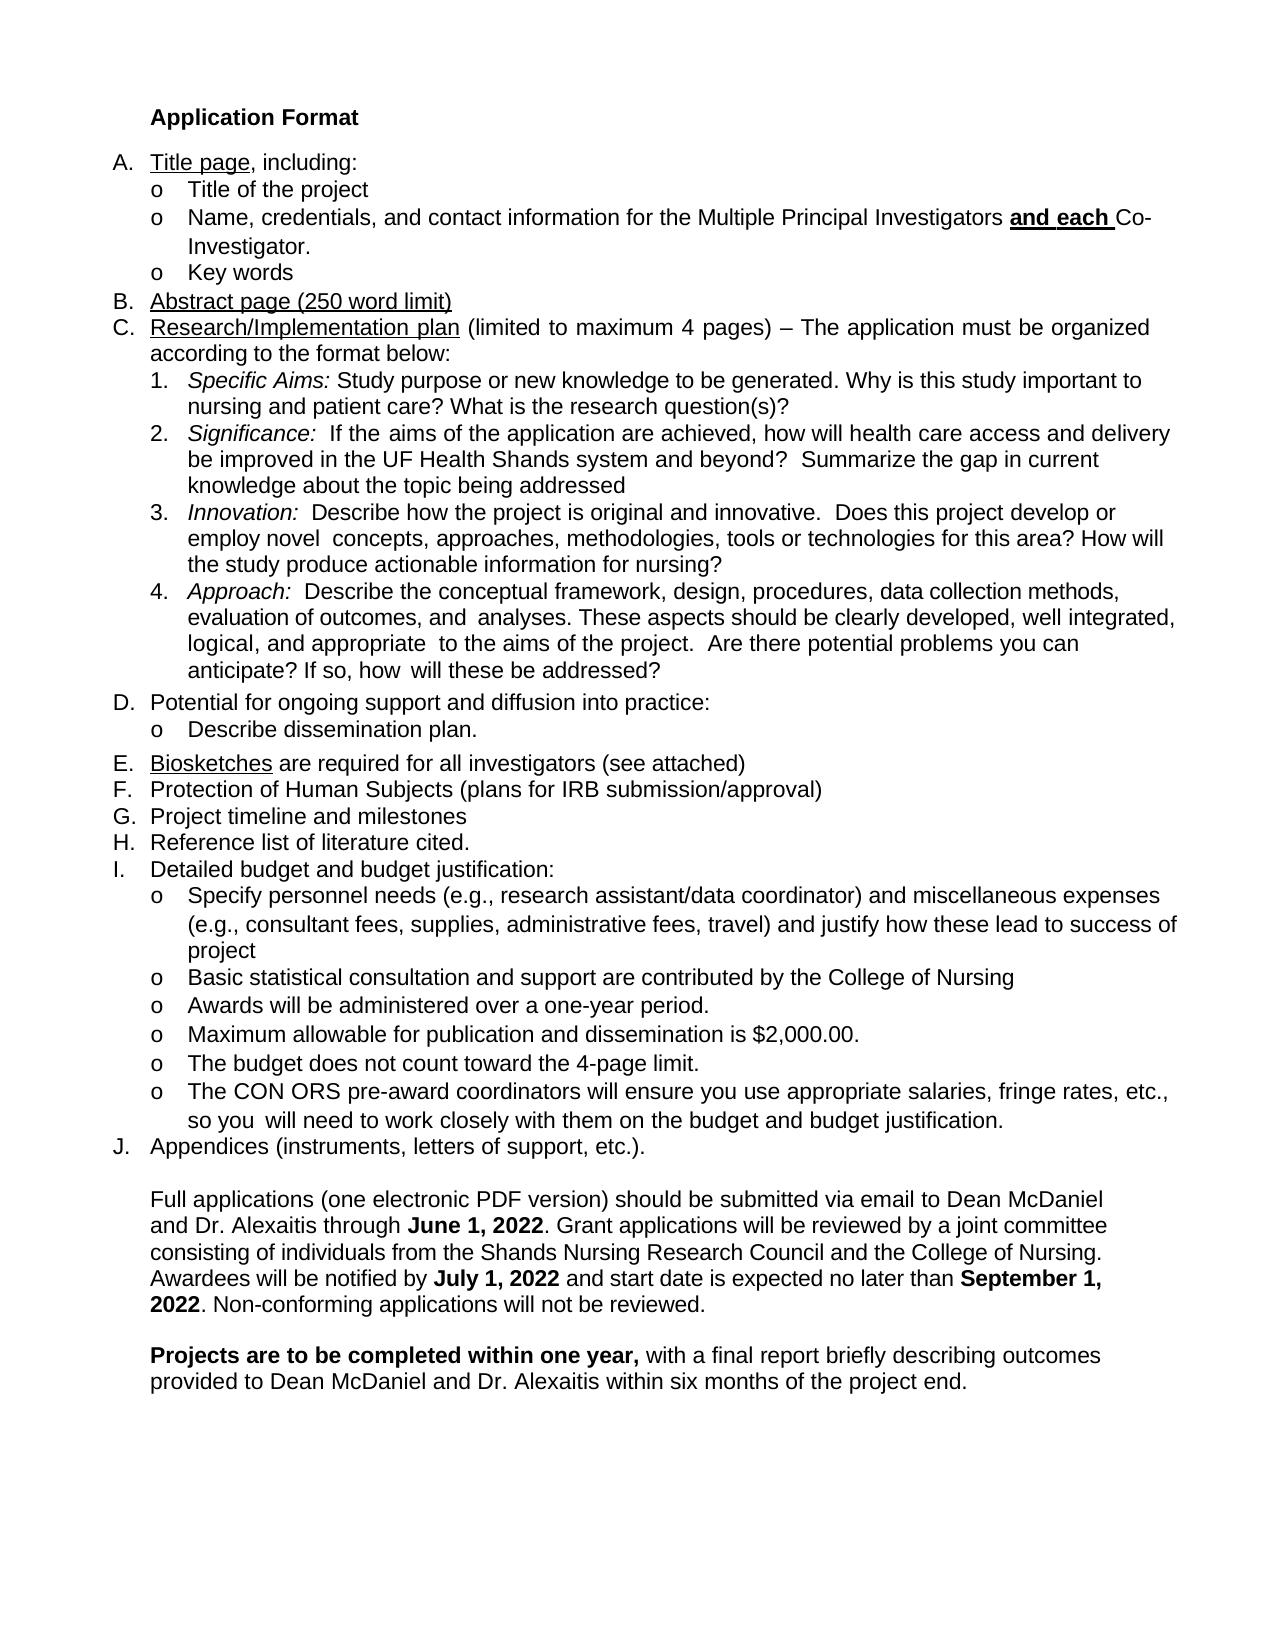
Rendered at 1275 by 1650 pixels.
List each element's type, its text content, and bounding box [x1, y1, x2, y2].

list Title of the project [150, 176, 1200, 204]
list Approach: Describe the conceptual framework, design, procedures, data collection methods, evaluation of outcomes, and analyses. These aspects should be clearly developed, well integrated, logical, and appropriate to the aims of the project. Are there potential problems you can anticipate? If so, how will these be addressed? [150, 578, 1186, 683]
list Abstract page (250 word limit) [113, 288, 1200, 314]
list Name, credentials, and contact information for the Multiple Principal Investigators and each Co-Investigator. [150, 204, 1186, 259]
list Specify personnel needs (e.g., research assistant/data coordinator) and miscellaneous expenses (e.g., consultant fees, supplies, administrative fees, travel) and justify how these lead to success of project [150, 882, 1186, 963]
list Maximum allowable for publication and dissemination is $2,000.00. [150, 1021, 1186, 1049]
list Specific Aims: Study purpose or new knowledge to be generated. Why is this study important to nursing and patient care? What is the research question(s)? [150, 367, 1200, 419]
list Potential for ongoing support and diffusion into practice: [113, 689, 1116, 715]
list Describe dissemination plan. [150, 716, 1186, 744]
list Significance: If the aims of the application are achieved, how will health care access and delivery be improved in the UF Health Shands system and beyond? Summarize the gap in current knowledge about the topic being addressed [150, 419, 1178, 498]
list Key words [150, 259, 1186, 288]
list Detailed budget and budget justification: [113, 856, 1200, 882]
subtitle Application Format [150, 104, 1200, 130]
list Appendices (instruments, letters of support, etc.). [113, 1133, 1200, 1159]
list Innovation: Describe how the project is original and innovative. Does this project develop or employ novel concepts, approaches, methodologies, tools or technologies for this area? How will the study produce actionable information for nursing? [150, 499, 1178, 578]
list Title page, including: [112, 149, 1200, 176]
list Reference list of literature cited. [113, 829, 1200, 856]
list Project timeline and milestones [113, 803, 1200, 829]
text Projects are to be completed within one year, with a final report briefly describing outcomes provided to Dean McDaniel and Dr. Alexaitis within six months of the project end. [150, 1342, 1181, 1394]
list The CON ORS pre-award coordinators will ensure you use appropriate salaries, fringe rates, etc., so you will need to work closely with them on the budget and budget justification. [150, 1078, 1186, 1133]
list Basic statistical consultation and support are contributed by the College of Nursing [150, 964, 1186, 992]
list Biosketches are required for all investigators (see attached) [113, 750, 1116, 776]
list Awards will be administered over a one-year period. [150, 992, 1186, 1021]
list Research/Implementation plan (limited to maximum 4 pages) – The application must be organized according to the format below: [112, 314, 1151, 367]
text Full applications (one electronic PDF version) should be submitted via email to Dean McDaniel and Dr. Alexaitis through June 1, 2022. Grant applications will be reviewed by a joint committee consisting of individuals from the Shands Nursing Research Council and the College of Nursing. Awardees will be notified by July 1, 2022 and start date is expected no later than September 1, 2022. Non-conforming applications will not be reviewed. [150, 1186, 1115, 1318]
list Protection of Human Subjects (plans for IRB submission/approval) [113, 776, 1200, 803]
list The budget does not count toward the 4-page limit. [150, 1050, 1186, 1078]
